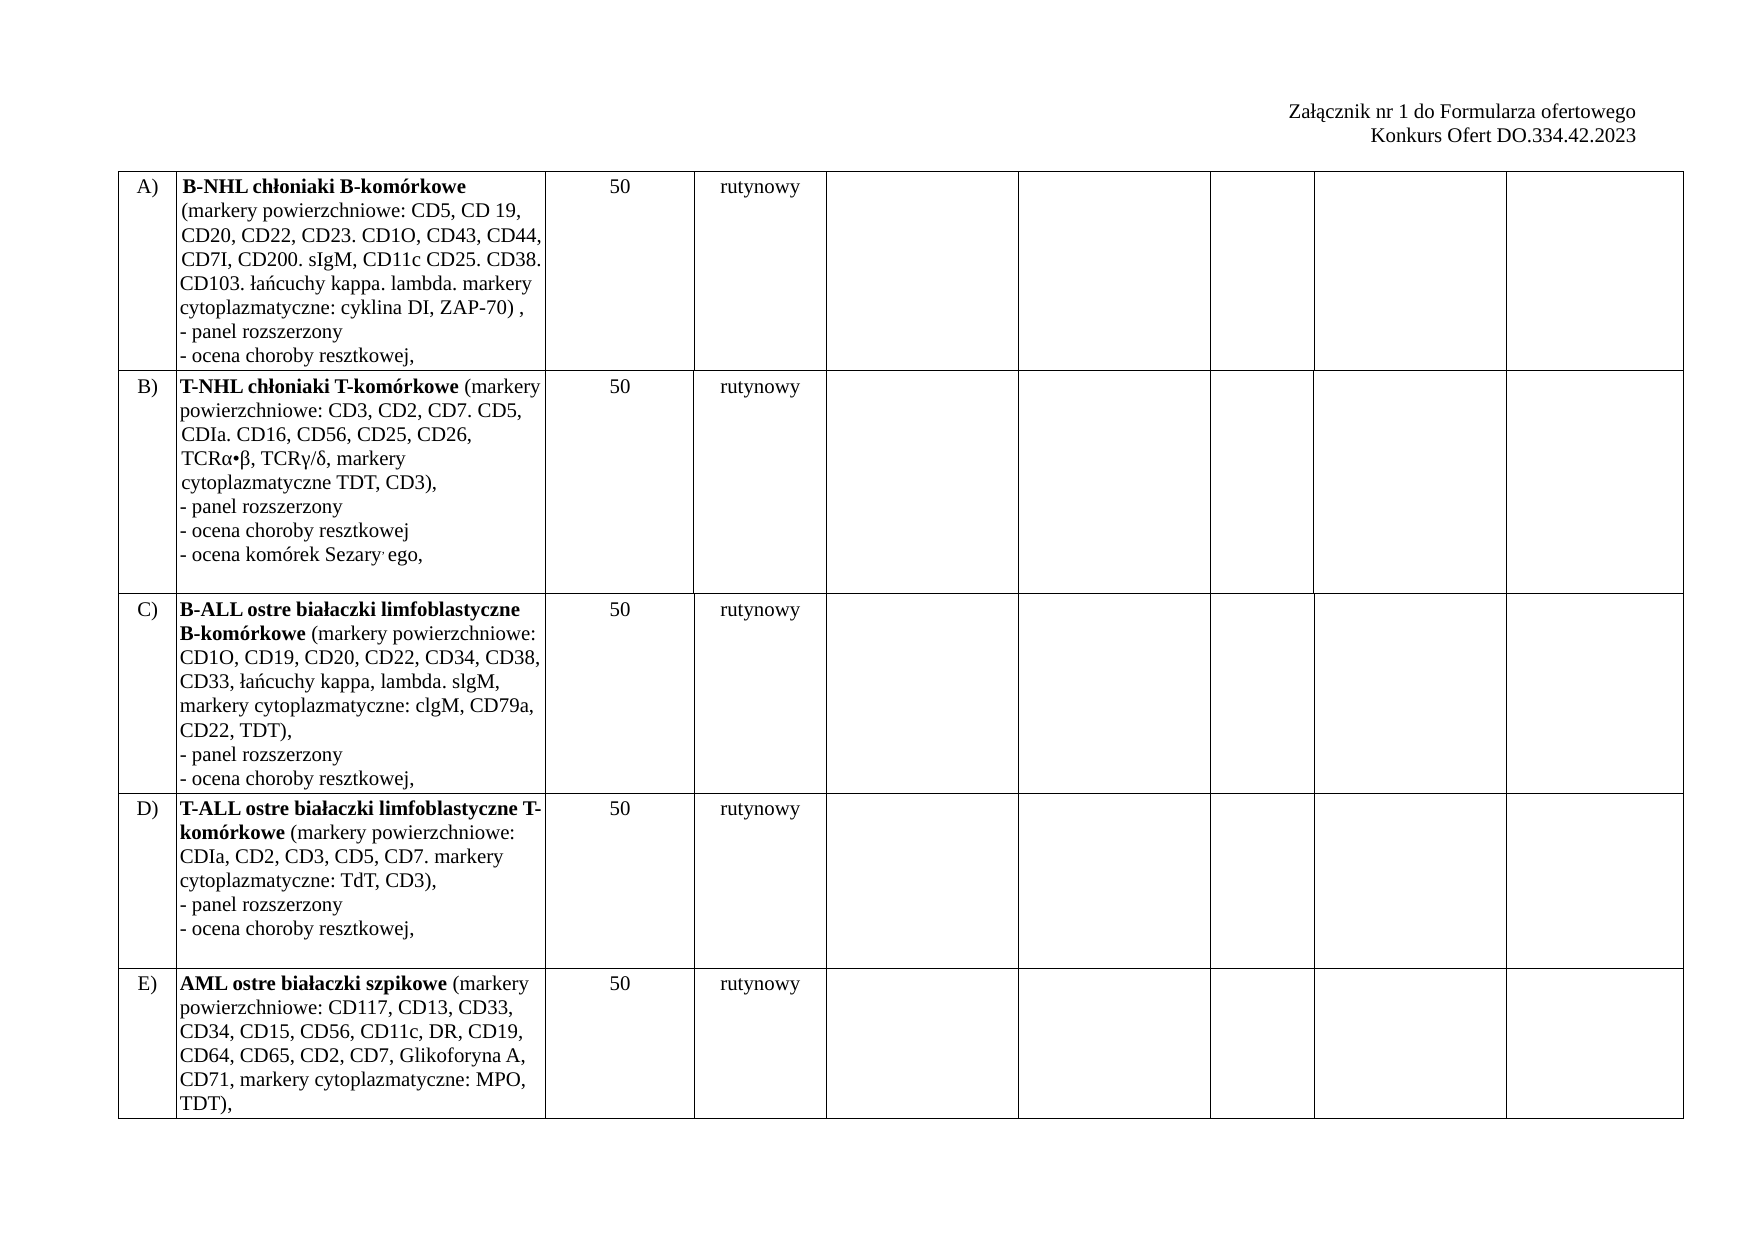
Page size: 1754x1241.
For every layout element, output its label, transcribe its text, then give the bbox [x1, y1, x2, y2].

table_cell [1019, 371, 1210, 593]
table_cell [1507, 794, 1683, 967]
table_cell [1019, 172, 1210, 370]
table_cell 50 [546, 371, 693, 593]
table_cell [1211, 594, 1314, 793]
table_cell [827, 371, 1018, 593]
table_cell [1314, 371, 1506, 593]
table_cell [1507, 969, 1683, 1118]
table_cell rutynowy [694, 371, 826, 593]
table_cell [827, 794, 1018, 967]
table_cell C) [119, 594, 176, 793]
table_cell [1019, 594, 1210, 793]
table_cell [1315, 969, 1506, 1118]
table_cell [1211, 969, 1314, 1118]
table_cell rutynowy [695, 969, 826, 1118]
table_cell rutynowy [695, 794, 826, 967]
table_cell [827, 594, 1018, 793]
table_cell T-NHL chłoniaki T-komórkowe (markery powierzchniowe: CD3, CD2, CD7. CD5, CDIa. CD16, CD56, CD25, CD26, TCRα•β, TCRγ/δ, markery cytoplazmatyczne TDT, CD3), - panel rozszerzony - ocena choroby resztkowej - ocena komórek Sezary, ego, [177, 371, 545, 593]
table_cell [1211, 172, 1314, 370]
table_cell [1211, 794, 1314, 967]
table_cell A) [119, 172, 176, 370]
table_cell [1211, 371, 1313, 593]
table_cell 50 [546, 594, 694, 793]
table_cell 50 [546, 794, 694, 967]
table_cell [1507, 371, 1683, 593]
table_cell [1507, 172, 1683, 370]
table_cell [1019, 969, 1210, 1118]
table_cell B) [119, 371, 176, 593]
table_cell 50 [546, 969, 694, 1118]
table_cell B-ALL ostre białaczki limfoblastyczne B-komórkowe (markery powierzchniowe: CD1O, CD19, CD20, CD22, CD34, CD38, CD33, łańcuchy kappa, lambda. slgM, markery cytoplazmatyczne: clgM, CD79a, CD22, TDT), - panel rozszerzony - ocena choroby resztkowej, [177, 594, 545, 793]
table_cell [177, 969, 545, 1118]
table_cell rutynowy [695, 172, 826, 370]
table_cell [827, 172, 1018, 370]
table_cell E) [119, 969, 176, 1118]
table_cell D) [119, 794, 176, 967]
table_cell [1315, 794, 1506, 967]
table_cell 50 [546, 172, 694, 370]
table_cell rutynowy [695, 594, 826, 793]
table_cell [1315, 594, 1506, 793]
table_cell [1507, 594, 1683, 793]
table_cell [1019, 794, 1210, 967]
table_cell [1315, 172, 1506, 370]
table_cell T-ALL ostre białaczki limfoblastyczne T-komórkowe (markery powierzchniowe: CDIa, CD2, CD3, CD5, CD7. markery cytoplazmatyczne: TdT, CD3), - panel rozszerzony - ocena choroby resztkowej, [177, 794, 545, 967]
table_cell [827, 969, 1018, 1118]
table_cell B-NHL chłoniaki B-komórkowe (markery powierzchniowe: CD5, CD 19, CD20, CD22, CD23. CD1O, CD43, CD44, CD7I, CD200. sIgM, CD11c CD25. CD38. CD103. łańcuchy kappa. lambda. markery cytoplazmatyczne: cyklina DI, ZAP-70) , - panel rozszerzony - ocena choroby resztkowej, [177, 172, 545, 370]
